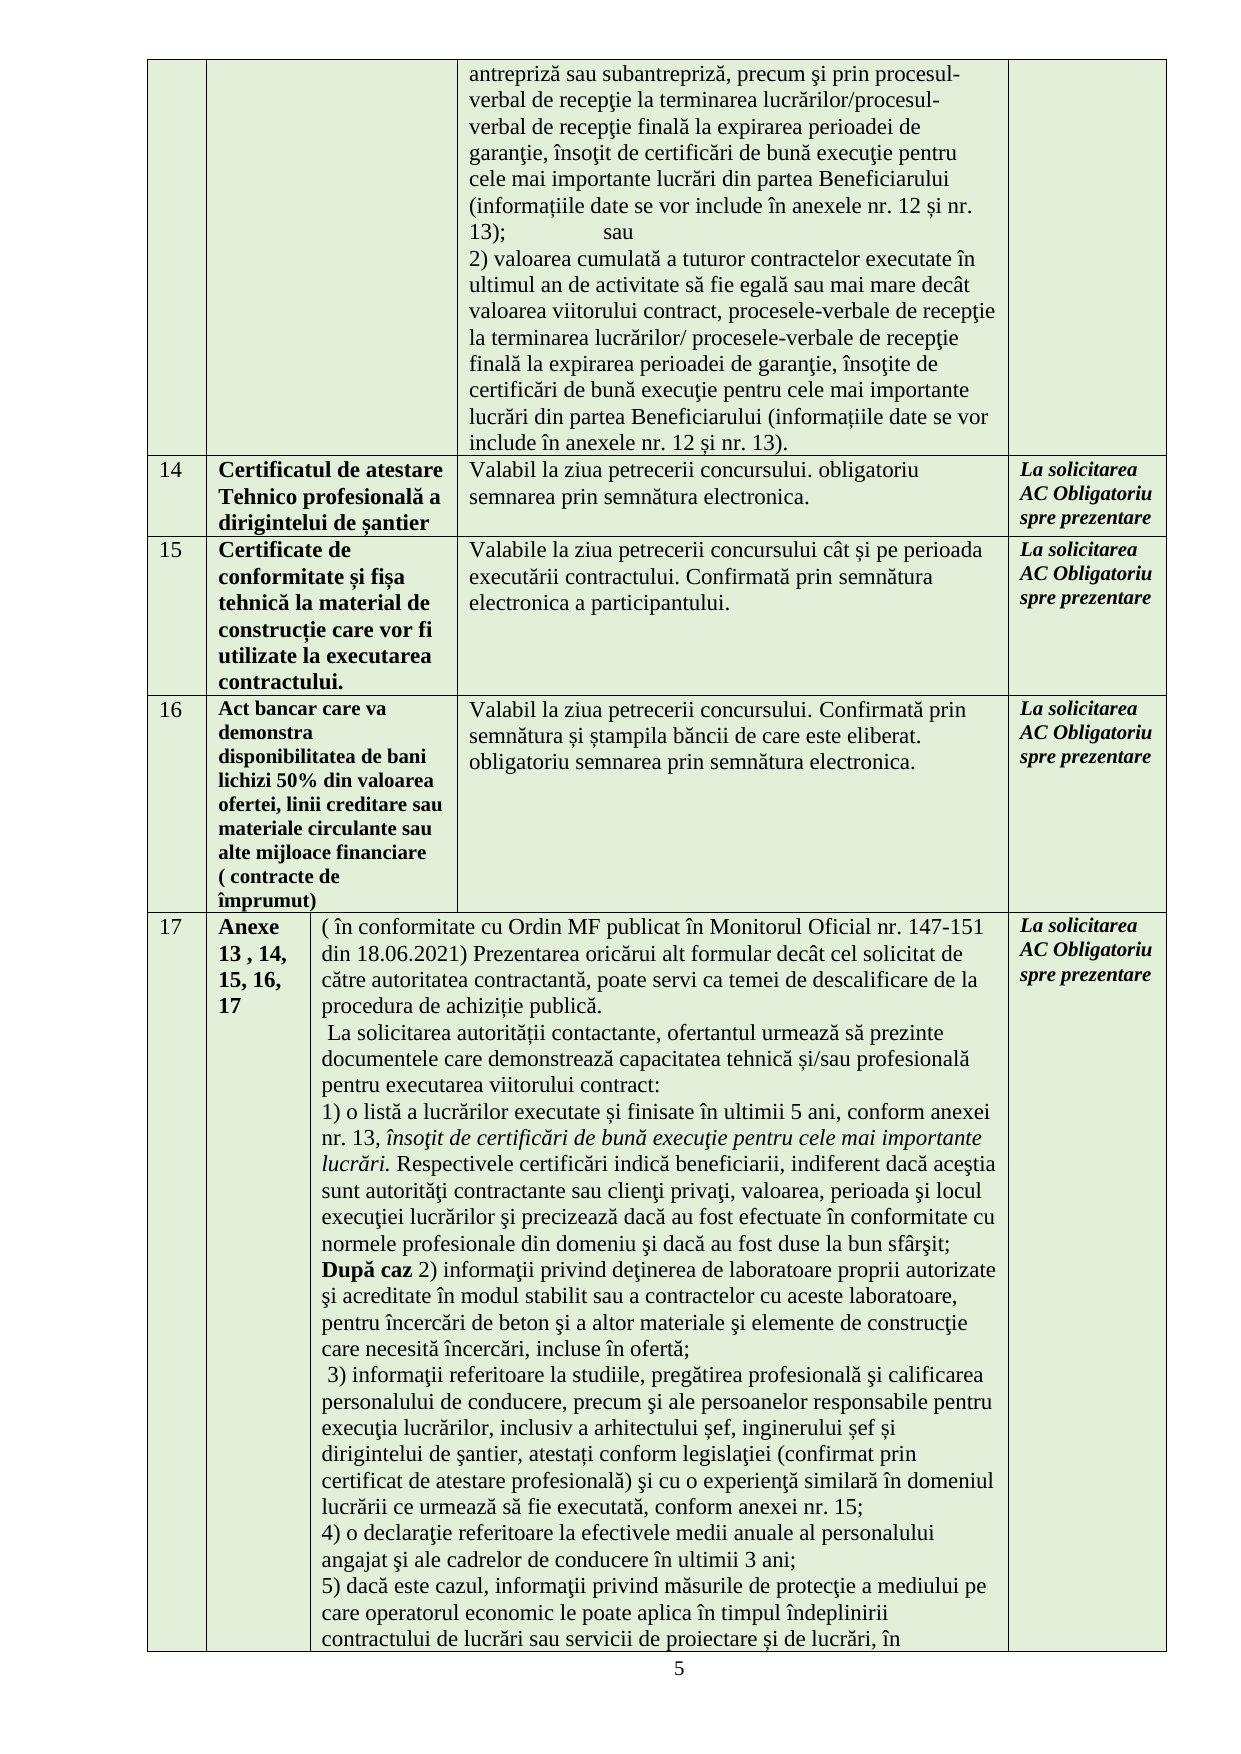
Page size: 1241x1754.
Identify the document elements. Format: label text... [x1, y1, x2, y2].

table_cell 14 [148, 456, 206, 536]
table_cell Valabil la ziua petrecerii concursului. obligatoriu semnarea prin semnătura electronica. [458, 456, 1008, 536]
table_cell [1009, 60, 1166, 455]
table_cell Valabil la ziua petrecerii concursului. Confirmată prin semnătura și ștampila băncii de care este eliberat. obligatoriu semnarea prin semnătura electronica. [458, 696, 1008, 912]
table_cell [1009, 913, 1166, 1651]
table_cell 16 [148, 696, 206, 912]
table_cell Certificatul de atestare Tehnico profesională a dirigintelui de șantier [207, 456, 457, 536]
table_cell 13 [148, 60, 206, 455]
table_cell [207, 60, 457, 455]
table_cell La solicitarea AC Obligatoriu spre prezentare [1009, 456, 1166, 536]
table_cell Certificate de conformitate și fișa tehnică la material de construcție care vor fi utilizate la executarea contractului. [207, 537, 457, 695]
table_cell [207, 913, 310, 1651]
table_cell 15 [148, 537, 206, 695]
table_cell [311, 913, 1008, 1651]
table_cell Act bancar care va demonstra disponibilitatea de bani lichizi 50% din valoarea ofertei, linii creditare sau materiale circulante sau alte mijloace financiare ( contracte de împrumut) [207, 696, 457, 912]
table_cell Valabile la ziua petrecerii concursului cât și pe perioada executării contractului. Confirmată prin semnătura electronica a participantului. [458, 537, 1008, 695]
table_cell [458, 60, 1008, 455]
table_cell La solicitarea AC Obligatoriu spre prezentare [1009, 696, 1166, 912]
table_cell La solicitarea AC Obligatoriu spre prezentare [1009, 537, 1166, 695]
table_cell 17 [148, 913, 206, 1651]
